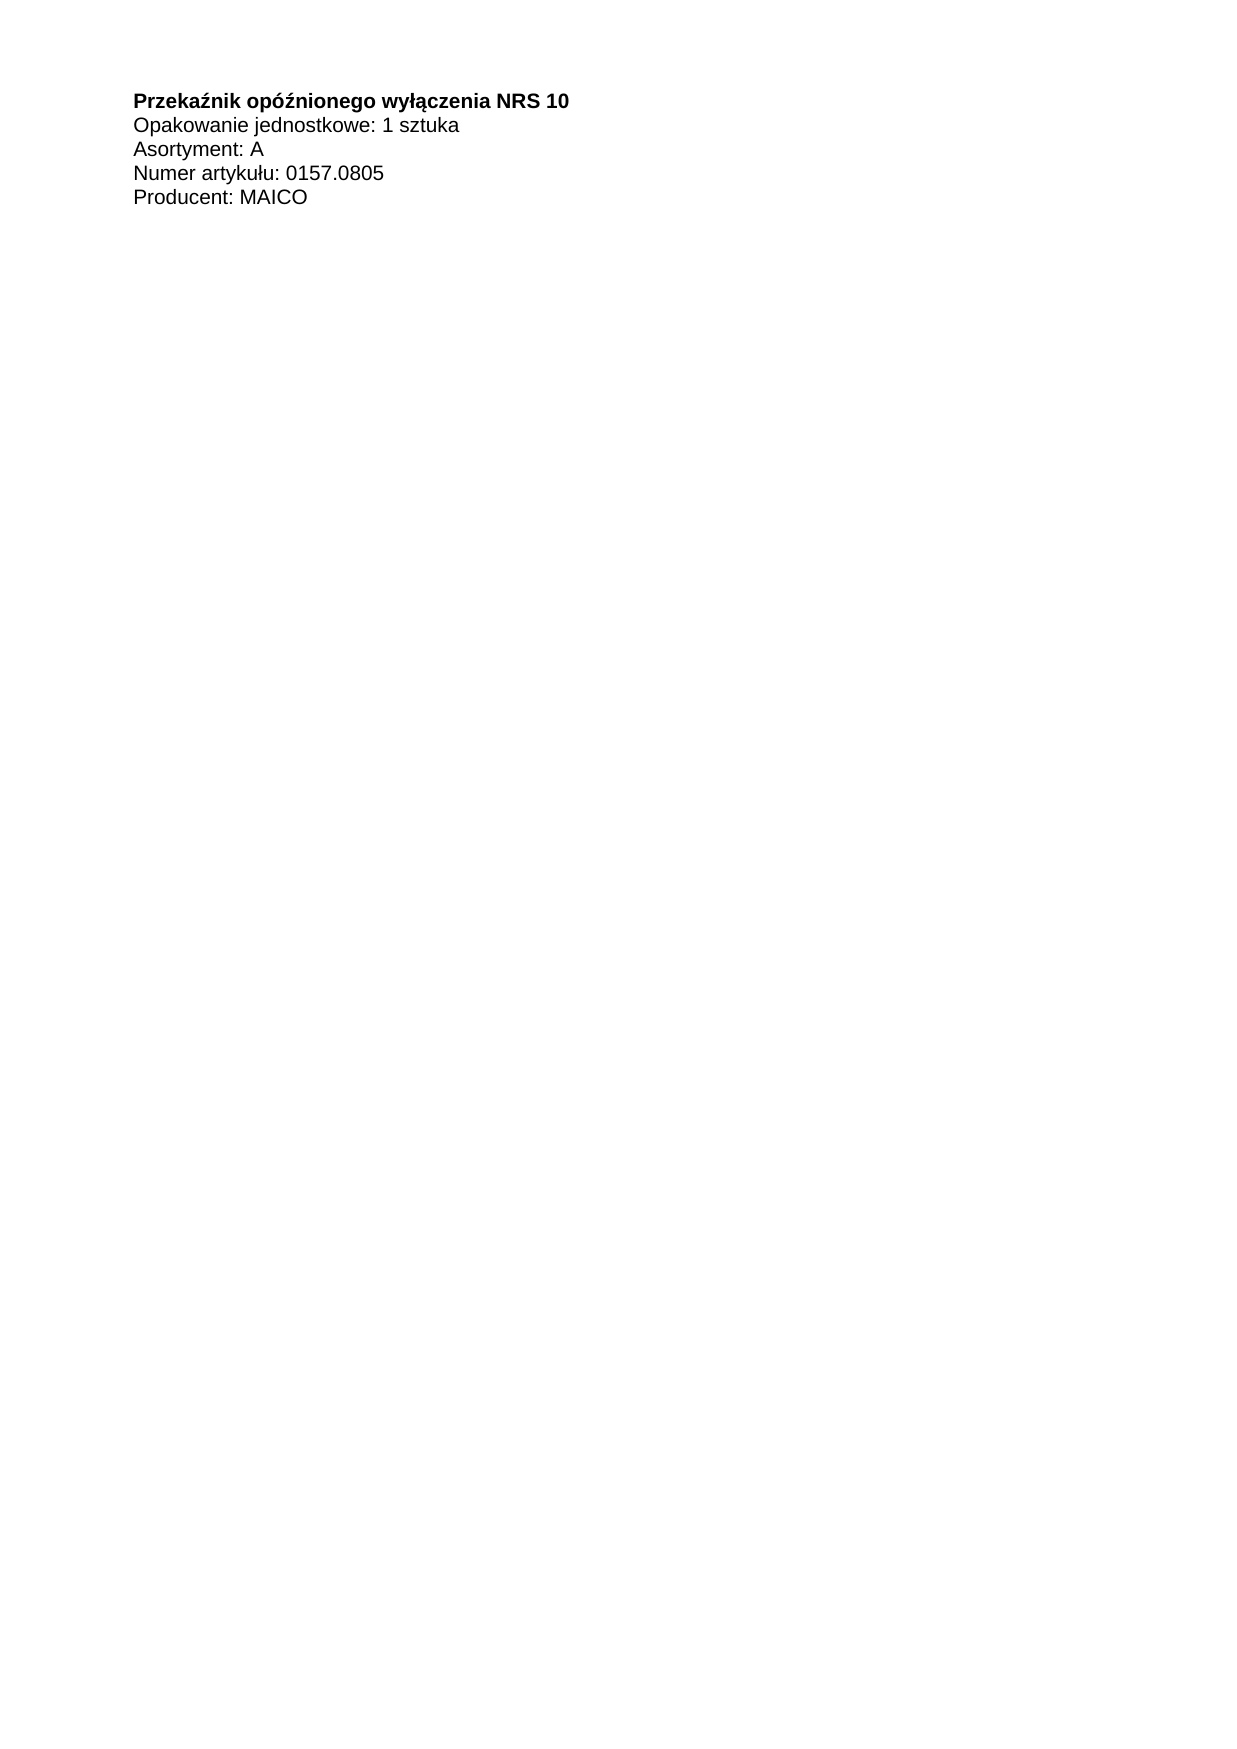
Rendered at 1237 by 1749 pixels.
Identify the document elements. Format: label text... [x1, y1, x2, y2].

text Przekaźnik opóźnionego wyłączenia NRS 10Opakowanie jednostkowe: 1 sztukaAsortyment: A Numer artykułu: 0157.0805Producent: MAICO [133, 89, 1148, 208]
